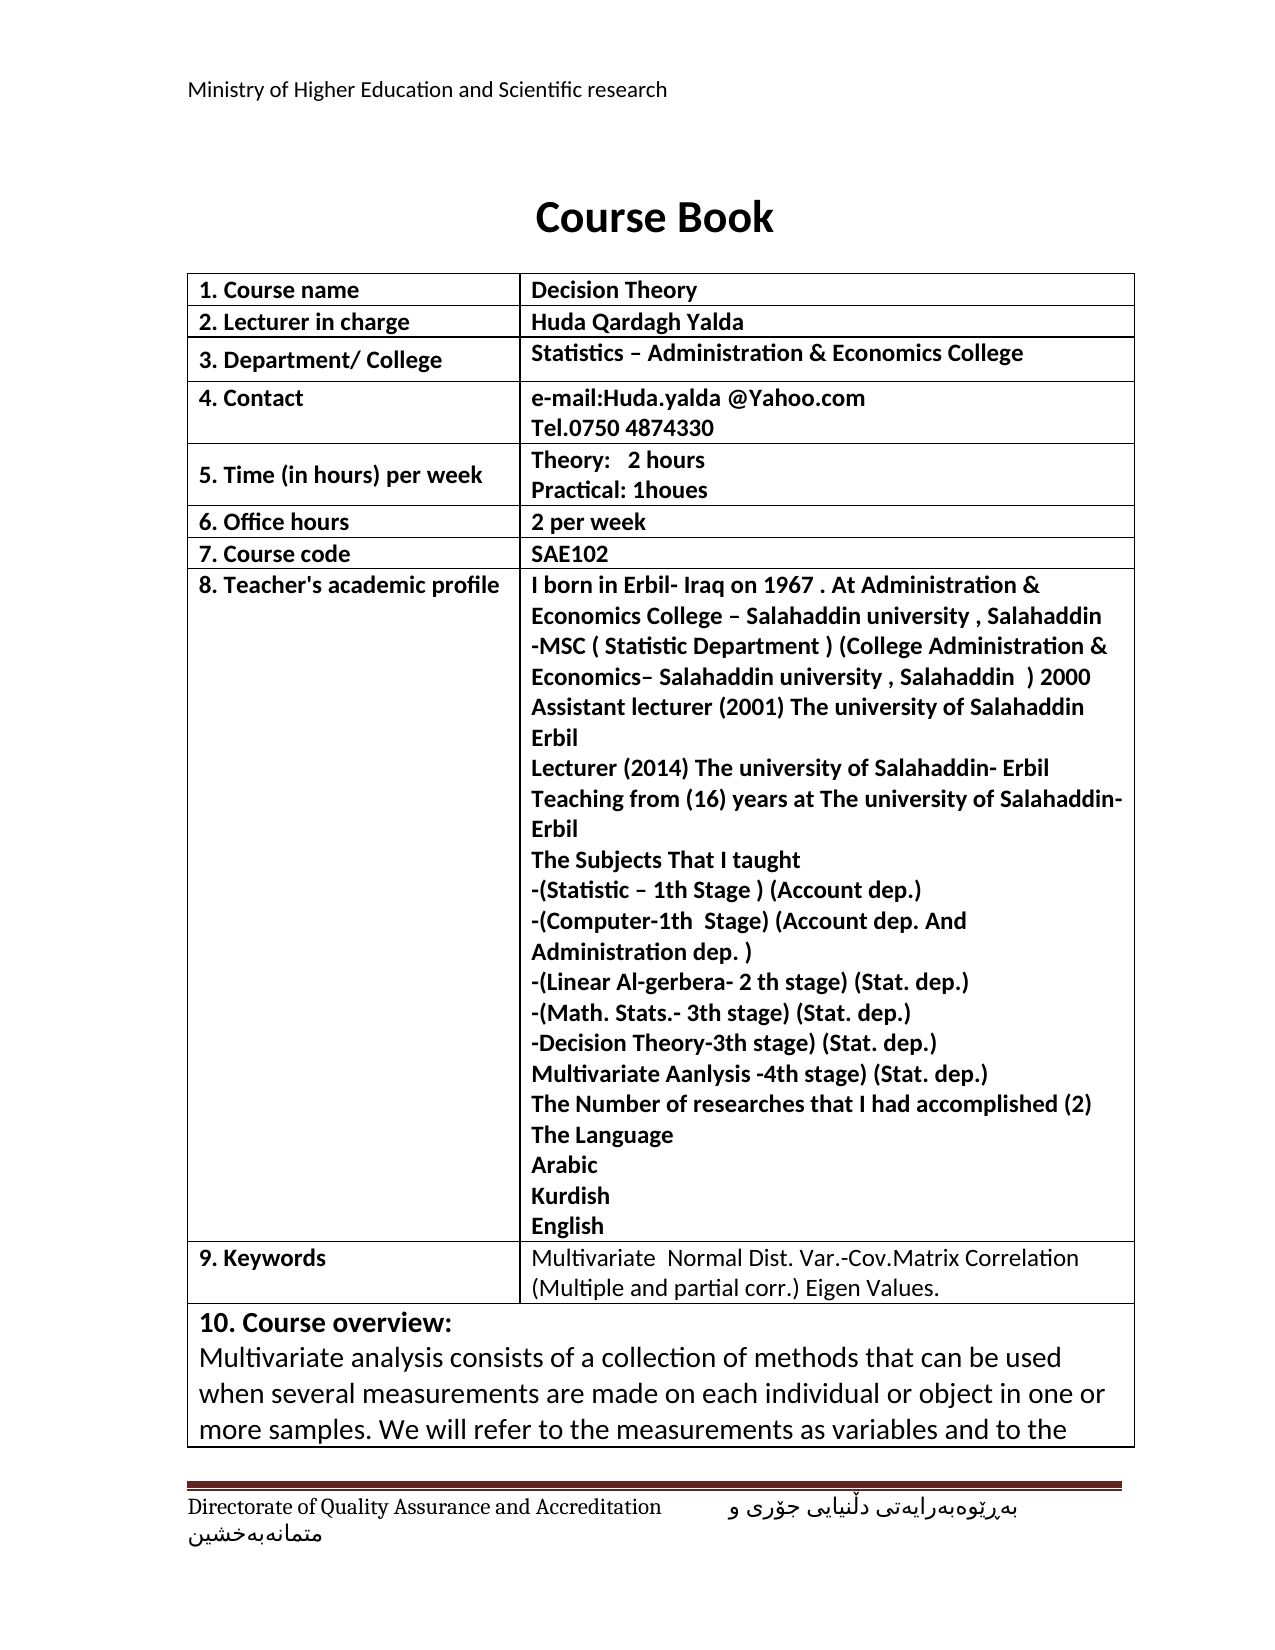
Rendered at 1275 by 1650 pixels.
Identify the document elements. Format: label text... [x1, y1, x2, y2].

table_cell 5. Time (in hours) per week [188, 444, 519, 505]
table_cell 4. Contact [188, 382, 519, 443]
table_cell 9. Keywords [188, 1242, 519, 1303]
table_cell Theory: 2 hours Practical: 1houes [521, 444, 1134, 505]
table_cell 2. Lecturer in charge [188, 306, 519, 336]
table_cell e-mail:Huda.yalda @Yahoo.com Tel.0750 4874330 [521, 382, 1134, 443]
table_header Decision Theory [521, 274, 1134, 305]
table_cell 6. Office hours [188, 506, 519, 537]
table_cell 7. Course code [188, 538, 519, 568]
table_cell SAE102 [521, 538, 1134, 568]
table_cell 8. Teacher's academic profile [188, 569, 519, 1241]
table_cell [188, 1304, 1134, 1446]
table_cell 2 per week [521, 506, 1134, 537]
table_header 1. Course name [188, 274, 519, 305]
table_cell Huda Qardagh Yalda [521, 306, 1134, 336]
table_cell 3. Department/ College [188, 338, 519, 381]
table_cell Statistics – Administration & Economics College [521, 338, 1134, 381]
table_cell Multivariate Normal Dist. Var.-Cov.Matrix Correlation (Multiple and partial corr.) Eigen Values. [521, 1242, 1134, 1303]
text Course Book [187, 188, 1122, 244]
table_cell I born in Erbil- Iraq on 1967 . At Administration & Economics College – Salahaddin university , Salahaddin -MSC ( Statistic Department ) (College Administration & Economics– Salahaddin university , Salahaddin ) 2000 Assistant lecturer (2001) The university of Salahaddin Erbil Lecturer (2014) The university of Salahaddin- Erbil Teaching from (16) years at The university of Salahaddin- Erbil The Subjects That I taught -(Statistic – 1th Stage ) (Account dep.) -(Computer-1th Stage) (Account dep. And Administration dep. ) -(Linear Al-gerbera- 2 th stage) (Stat. dep.) -(Math. Stats.- 3th stage) (Stat. dep.) -Decision Theory-3th stage) (Stat. dep.) Multivariate Aanlysis -4th stage) (Stat. dep.) The Number of researches that I had accomplished (2) The Language Arabic Kurdish English [521, 569, 1134, 1241]
